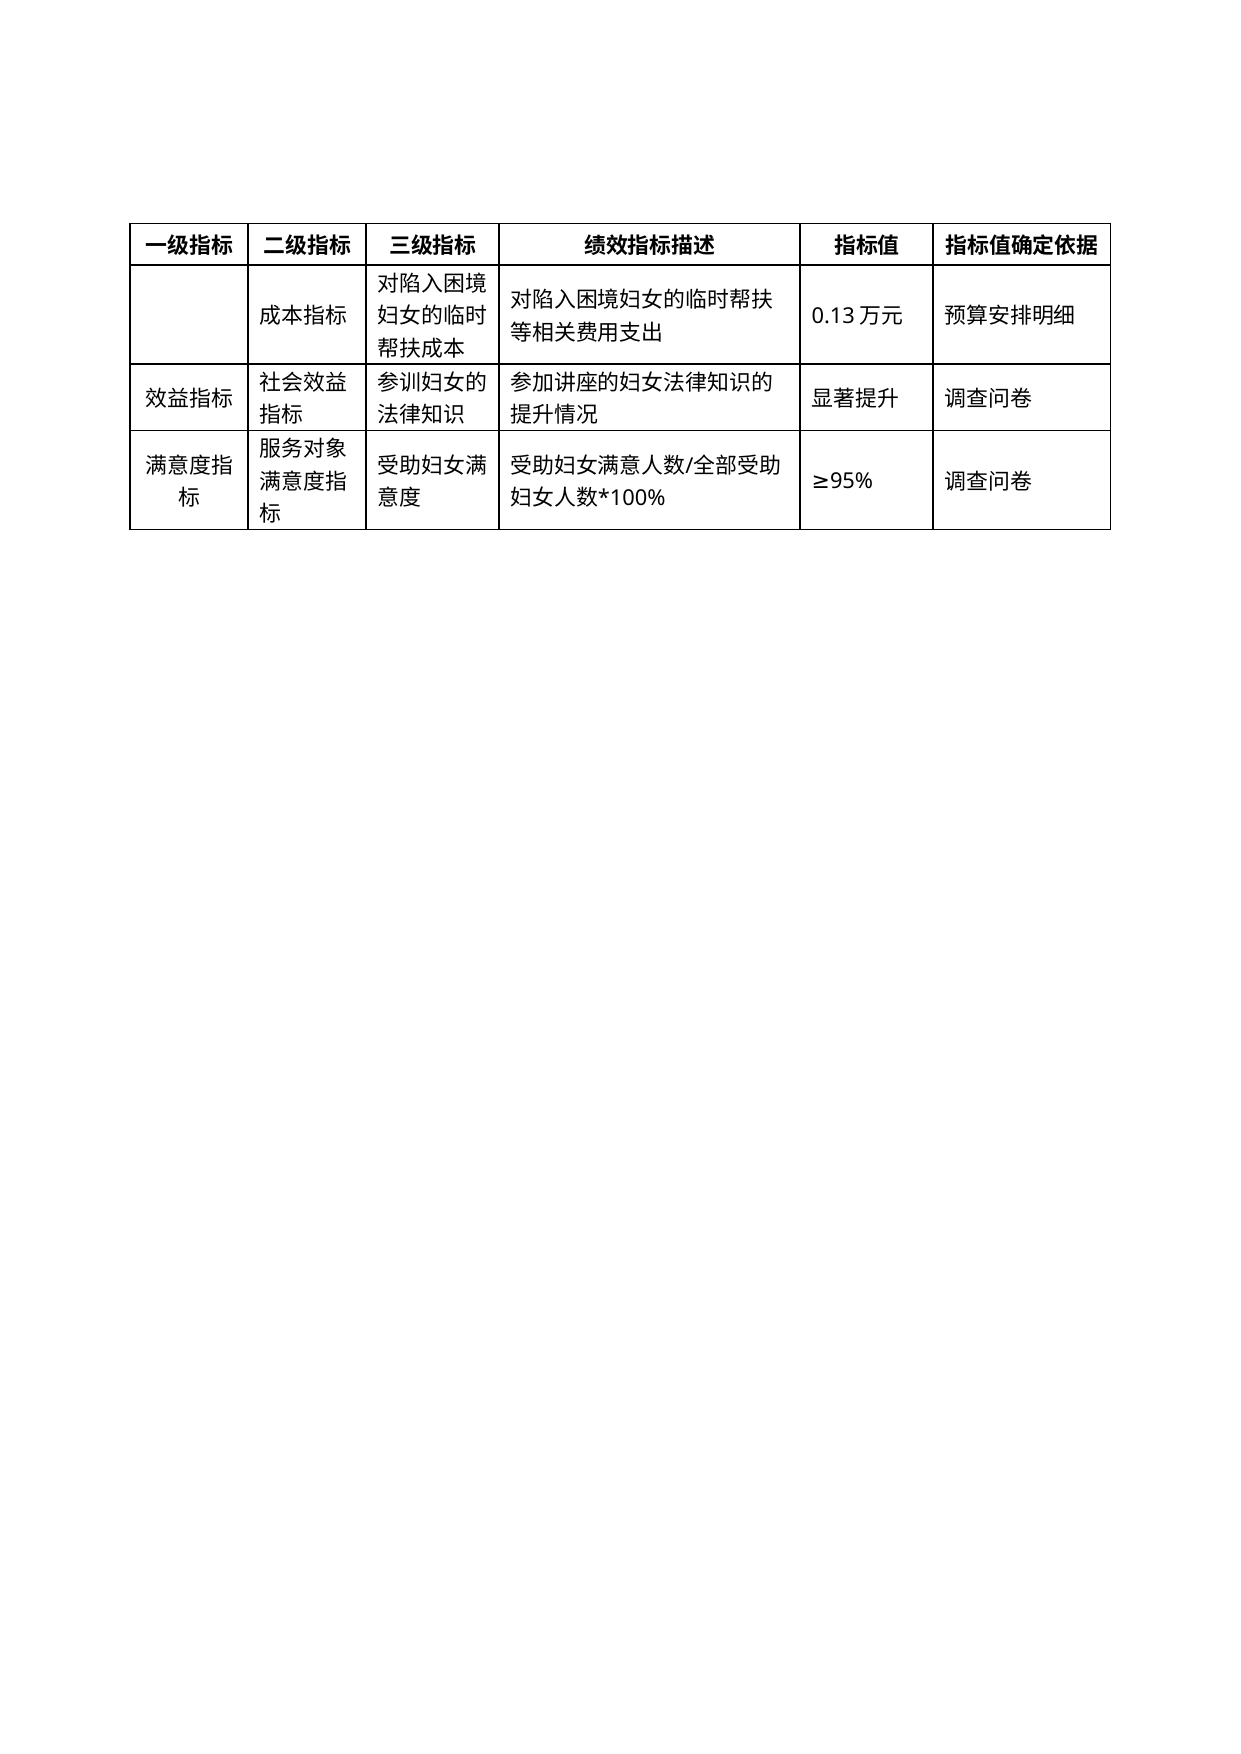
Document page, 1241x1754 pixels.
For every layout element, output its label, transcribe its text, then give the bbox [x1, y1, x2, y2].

table_cell 受助妇女满意人数/全部受助妇女人数*100% [500, 431, 799, 528]
table_cell 受助妇女满意度 [367, 431, 498, 528]
table_cell 预算安排明细 [934, 266, 1110, 363]
table_header 绩效指标描述 [500, 224, 799, 264]
table_header 指标值确定依据 [934, 224, 1110, 264]
table_header 一级指标 [131, 224, 247, 264]
table_cell 满意度指标 [131, 431, 247, 528]
table_cell 社会效益指标 [249, 365, 365, 429]
table_cell 效益指标 [131, 365, 247, 429]
table_cell 成本指标 [249, 266, 365, 363]
table_cell 调查问卷 [934, 431, 1110, 528]
table_cell 调查问卷 [934, 365, 1110, 429]
table_cell ≥95% [801, 431, 932, 528]
table_cell 对陷入困境妇女的临时帮扶成本 [367, 266, 498, 363]
table_header 三级指标 [367, 224, 498, 264]
table_cell 对陷入困境妇女的临时帮扶等相关费用支出 [500, 266, 799, 363]
table_cell 参训妇女的法律知识 [367, 365, 498, 429]
table_cell 0.13万元 [801, 266, 932, 363]
table_header 指标值 [801, 224, 932, 264]
table_header 二级指标 [249, 224, 365, 264]
table_cell 参加讲座的妇女法律知识的提升情况 [500, 365, 799, 429]
table_cell 显著提升 [801, 365, 932, 429]
table_cell 服务对象满意度指标 [249, 431, 365, 528]
